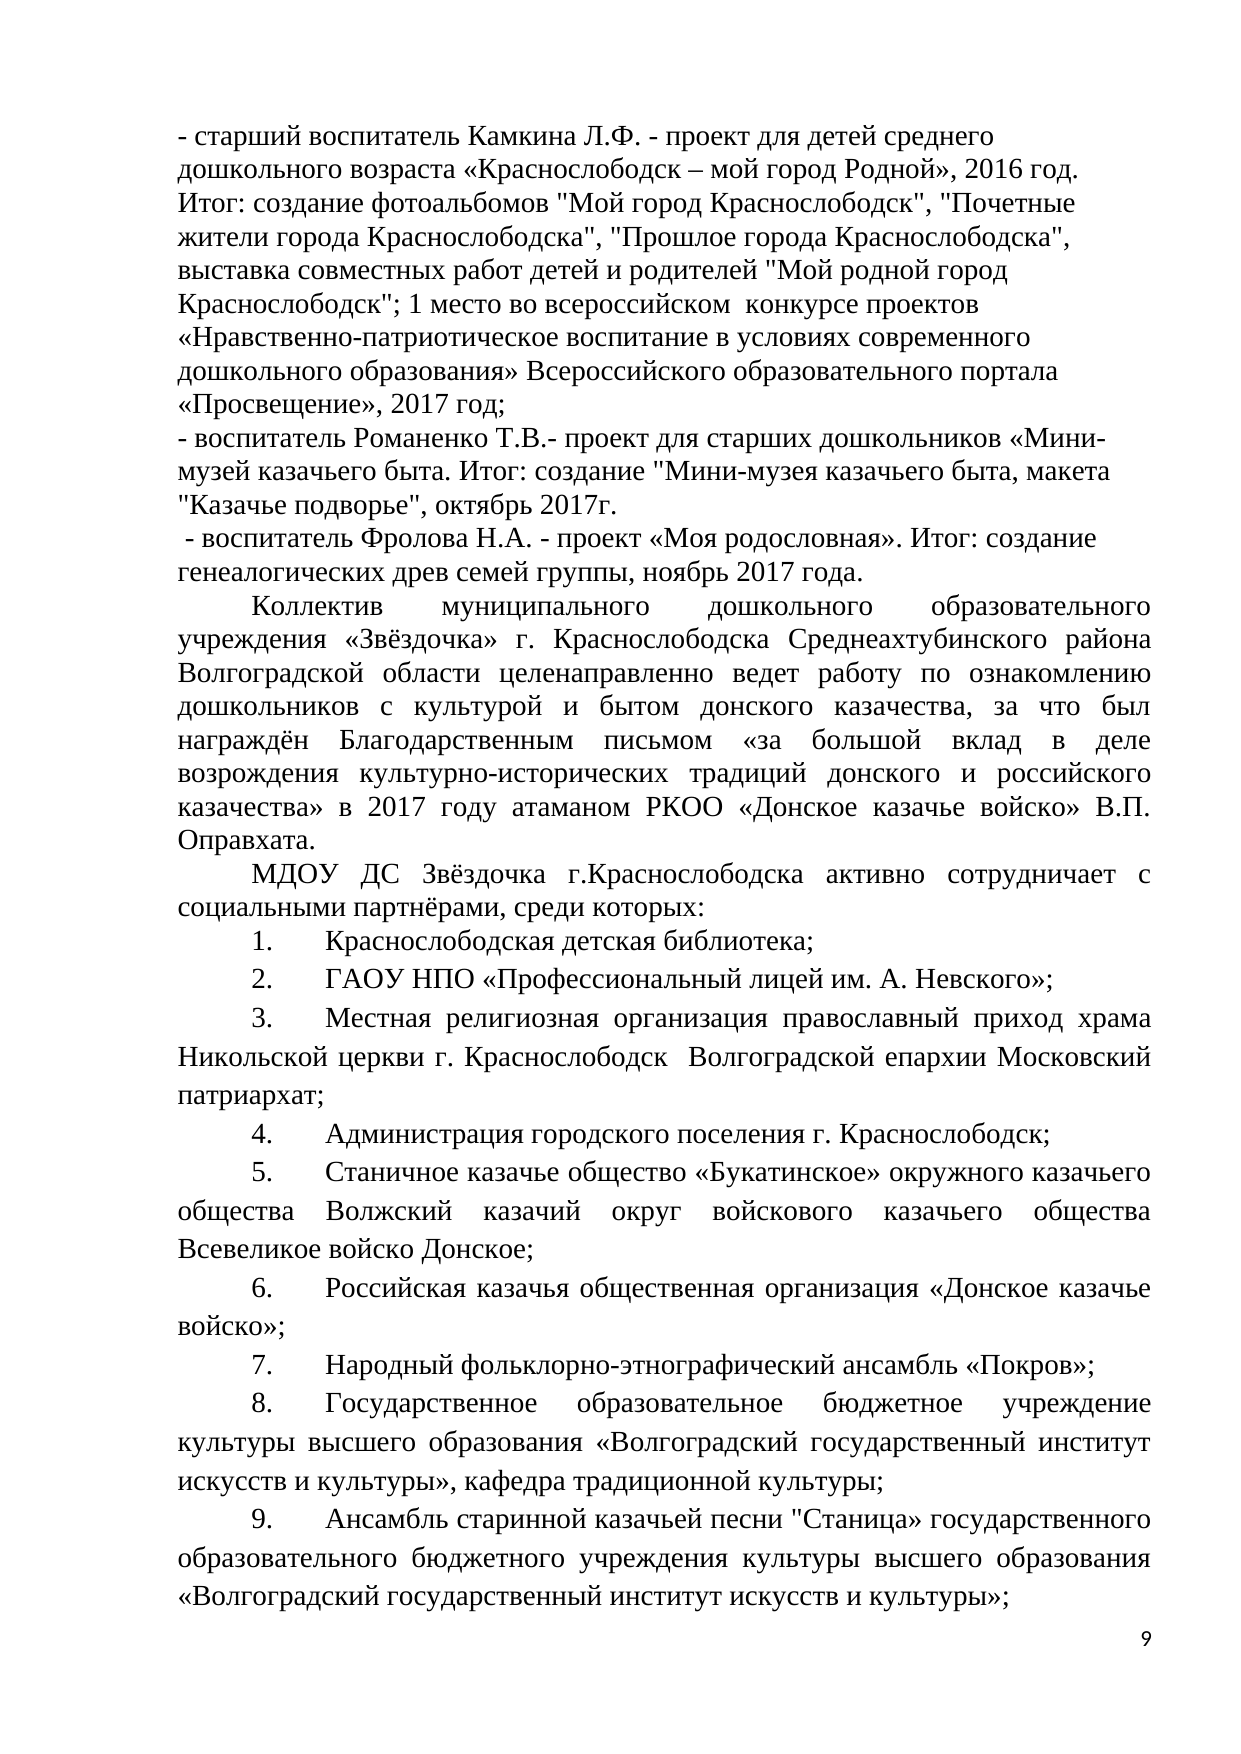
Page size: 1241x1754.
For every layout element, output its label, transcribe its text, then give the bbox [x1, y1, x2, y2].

text Коллектив муниципального дошкольного образовательного учреждения «Звёздочка» г. Краснослободска Среднеахтубинского района Волгоградской области целенаправленно ведет работу по ознакомлению дошкольников с культурой и бытом донского казачества, за что был награждён Благодарственным письмом «за большой вклад в деле возрождения культурно-исторических традиций донского и российского казачества» в 2017 году атаманом РКОО «Донское казачье войско» В.П. Оправхата. [177, 588, 1152, 856]
text - воспитатель Романенко Т.В.- проект для старших дошкольников «Мини-музей казачьего быта. Итог: создание "Мини-музея казачьего быта, макета "Казачье подворье", октябрь 2017г. [177, 420, 1152, 521]
list Российская казачья общественная организация «Донское казачье войско»; [177, 1270, 1152, 1342]
list Администрация городского поселения г. Краснослободск; [177, 1116, 1152, 1149]
list Местная религиозная организация православный приход храма Никольской церкви г. Краснослободск Волгоградской епархии Московский патриархат; [177, 1000, 1152, 1111]
text - воспитатель Фролова Н.А. - проект «Моя родословная». Итог: создание генеалогических древ семей группы, ноябрь 2017 года. [177, 521, 1152, 588]
list Станичное казачье общество «Букатинское» окружного казачьего общества Волжский казачий округ войскового казачьего общества Всевеликое войско Донское; [177, 1154, 1152, 1265]
list ГАОУ НПО «Профессиональный лицей им. А. Невского»; [177, 962, 1152, 995]
list Народный фольклорно-этнографический ансамбль «Покров»; [177, 1347, 1152, 1381]
list Краснослободская детская библиотека; [177, 923, 1152, 957]
text МДОУ ДС Звёздочка г.Краснослободска активно сотрудничает с социальными партнёрами, среди которых: [177, 856, 1152, 923]
list Государственное образовательное бюджетное учреждение культуры высшего образования «Волгоградский государственный институт искусств и культуры», кафедра традиционной культуры; [177, 1386, 1152, 1496]
list Ансамбль старинной казачьей песни "Станица» государственного образовательного бюджетного учреждения культуры высшего образования «Волгоградский государственный институт искусств и культуры»; [177, 1501, 1152, 1612]
text - старший воспитатель Камкина Л.Ф. - проект для детей среднего дошкольного возраста «Краснослободск – мой город Родной», 2016 год. Итог: создание фотоальбомов "Мой город Краснослободск", "Почетные жители города Краснослободска", "Прошлое города Краснослободска", выставка совместных работ детей и родителей "Мой родной город Краснослободск"; 1 место во всероссийском конкурсе проектов «Нравственно-патриотическое воспитание в условиях современного дошкольного образования» Всероссийского образовательного портала «Просвещение», 2017 год; [177, 118, 1152, 420]
